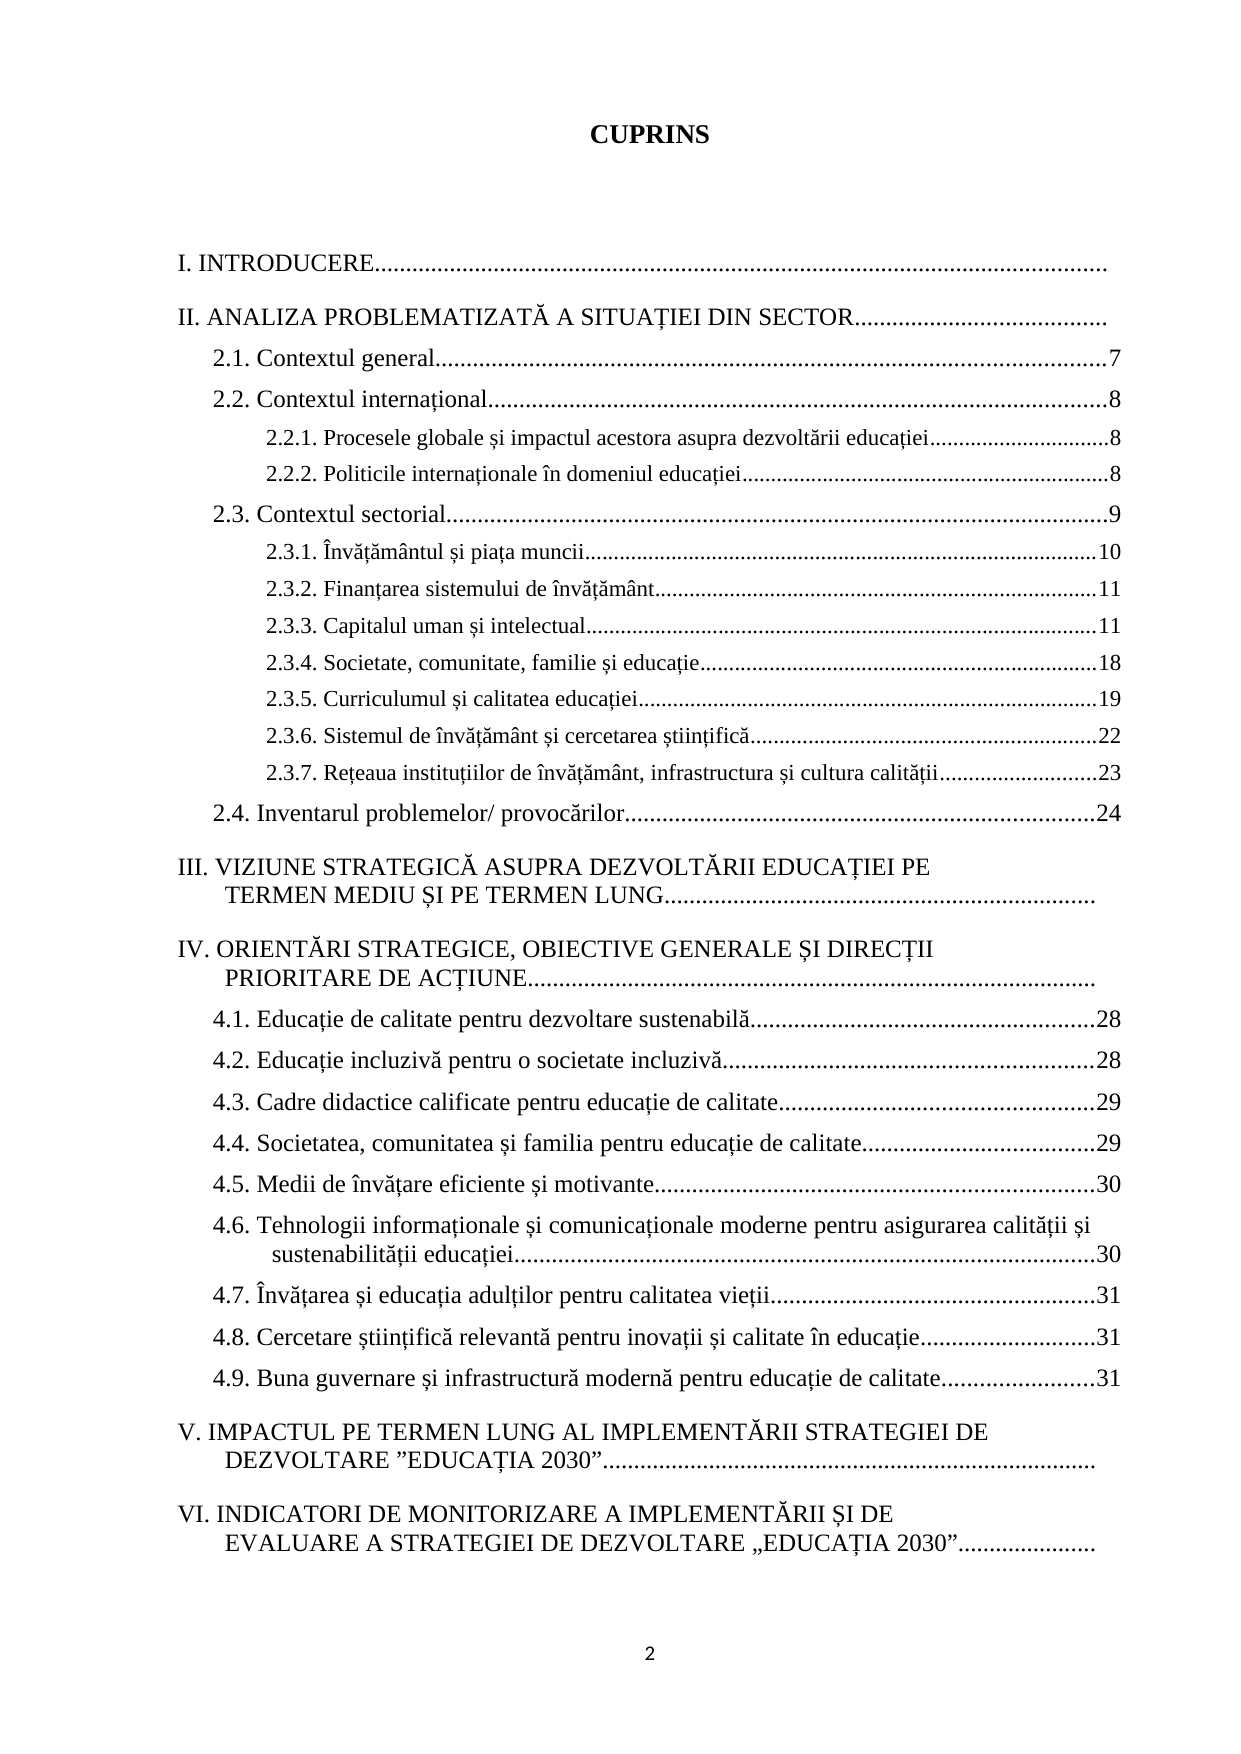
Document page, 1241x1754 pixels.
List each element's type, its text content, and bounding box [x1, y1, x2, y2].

text CUPRINS [177, 118, 1122, 149]
